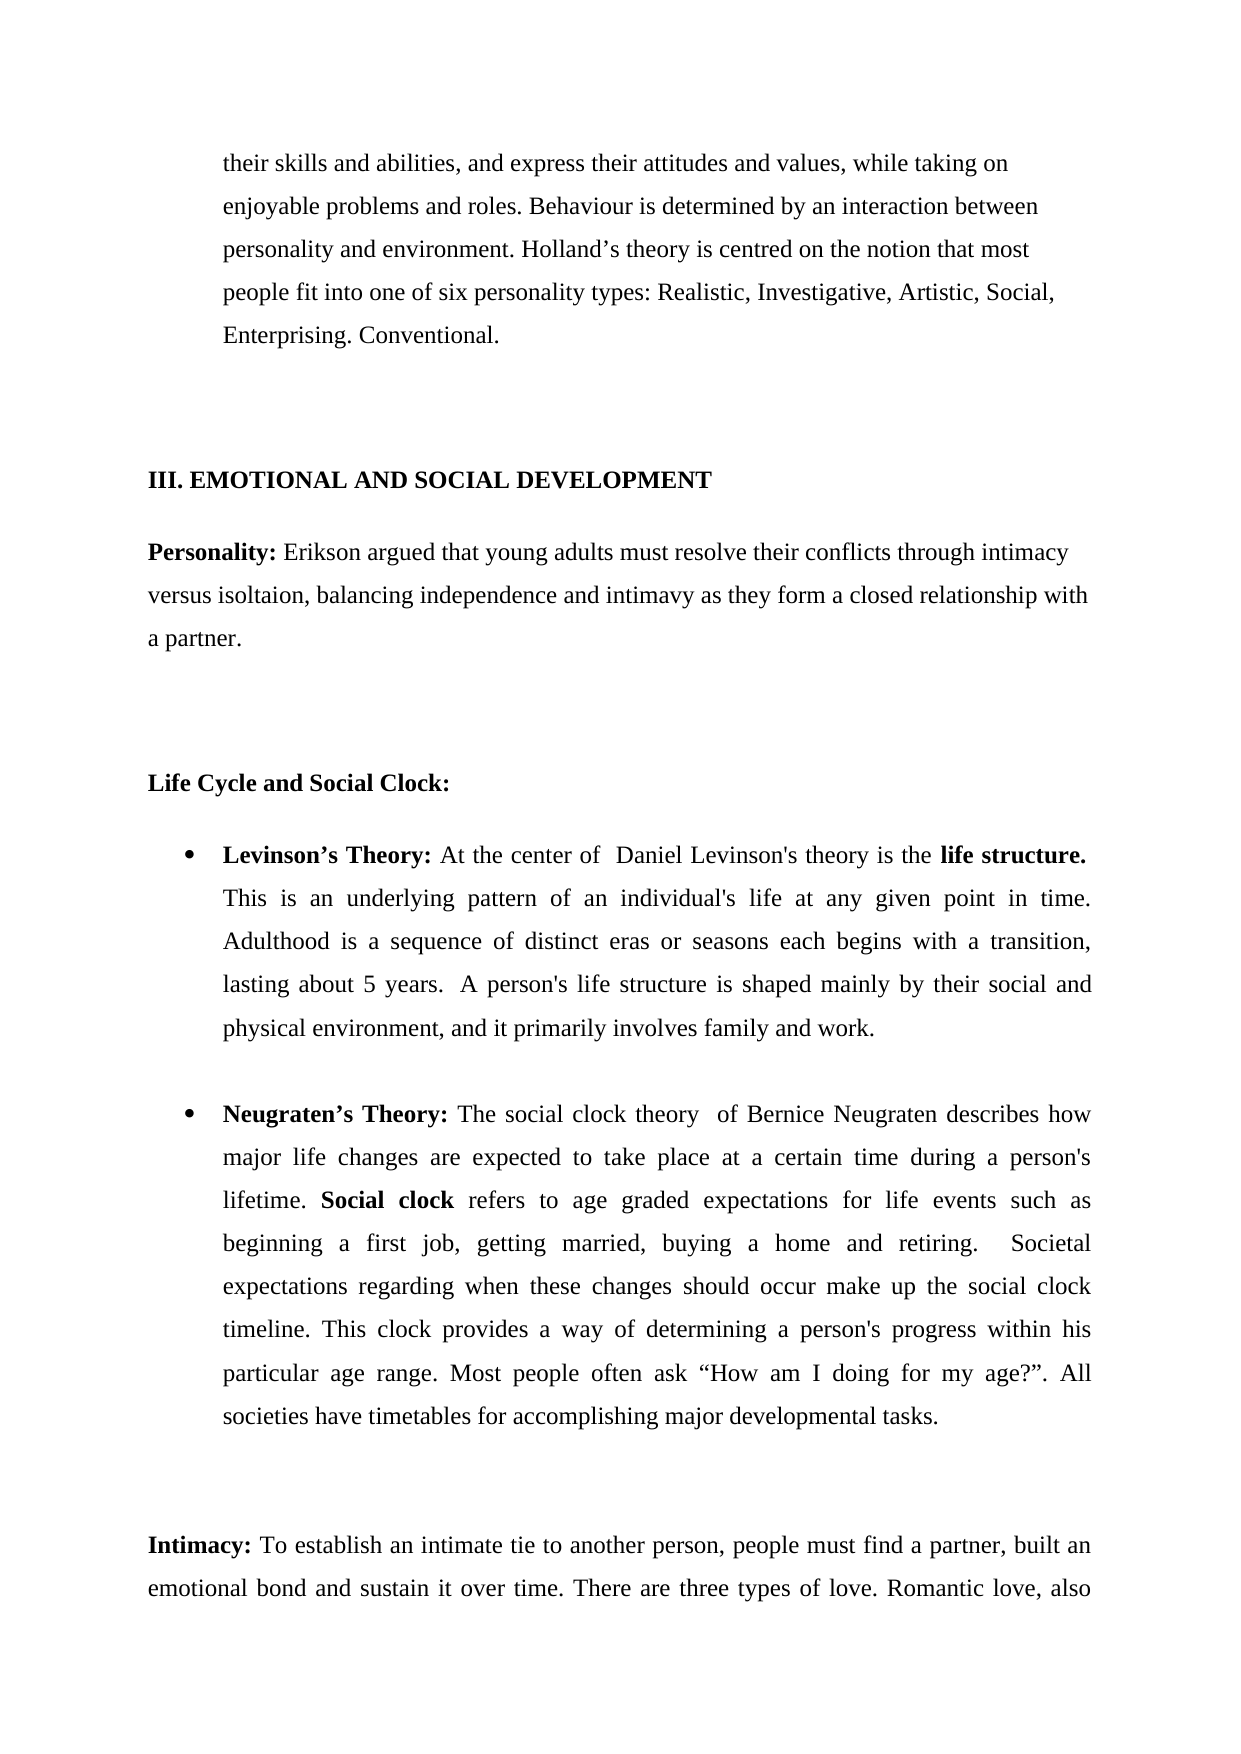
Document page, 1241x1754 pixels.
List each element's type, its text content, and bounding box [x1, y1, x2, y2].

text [148, 1530, 1093, 1602]
list Neugraten’s Theory: The social clock theory of Bernice Neugraten describes how major life changes are expected to take place at a certain time during a person's lifetime. Social clock refers to age graded expectations for life events such as beginning a first job, getting married, buying a home and retiring. Societal expectations regarding when these changes should occur make up the social clock timeline. This clock provides a way of determining a person's progress within his particular age range. Most people often ask “How am I doing for my age?”. All societies have timetables for accomplishing major developmental tasks. [185, 1099, 1093, 1429]
text III. EMOTIONAL AND SOCIAL DEVELOPMENT [148, 465, 1093, 493]
text Life Cycle and Social Clock: [148, 768, 1093, 797]
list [185, 148, 1093, 349]
list Levinson’s Theory: At the center of Daniel Levinson's theory is the life structure. This is an underlying pattern of an individual's life at any given point in time. Adulthood is a sequence of distinct eras or seasons each begins with a transition, lasting about 5 years. A person's life structure is shaped mainly by their social and physical environment, and it primarily involves family and work. [185, 840, 1093, 1041]
text Personality: Erikson argued that young adults must resolve their conflicts through intimacy versus isoltaion, balancing independence and intimavy as they form a closed relationship with a partner. [148, 537, 1093, 652]
